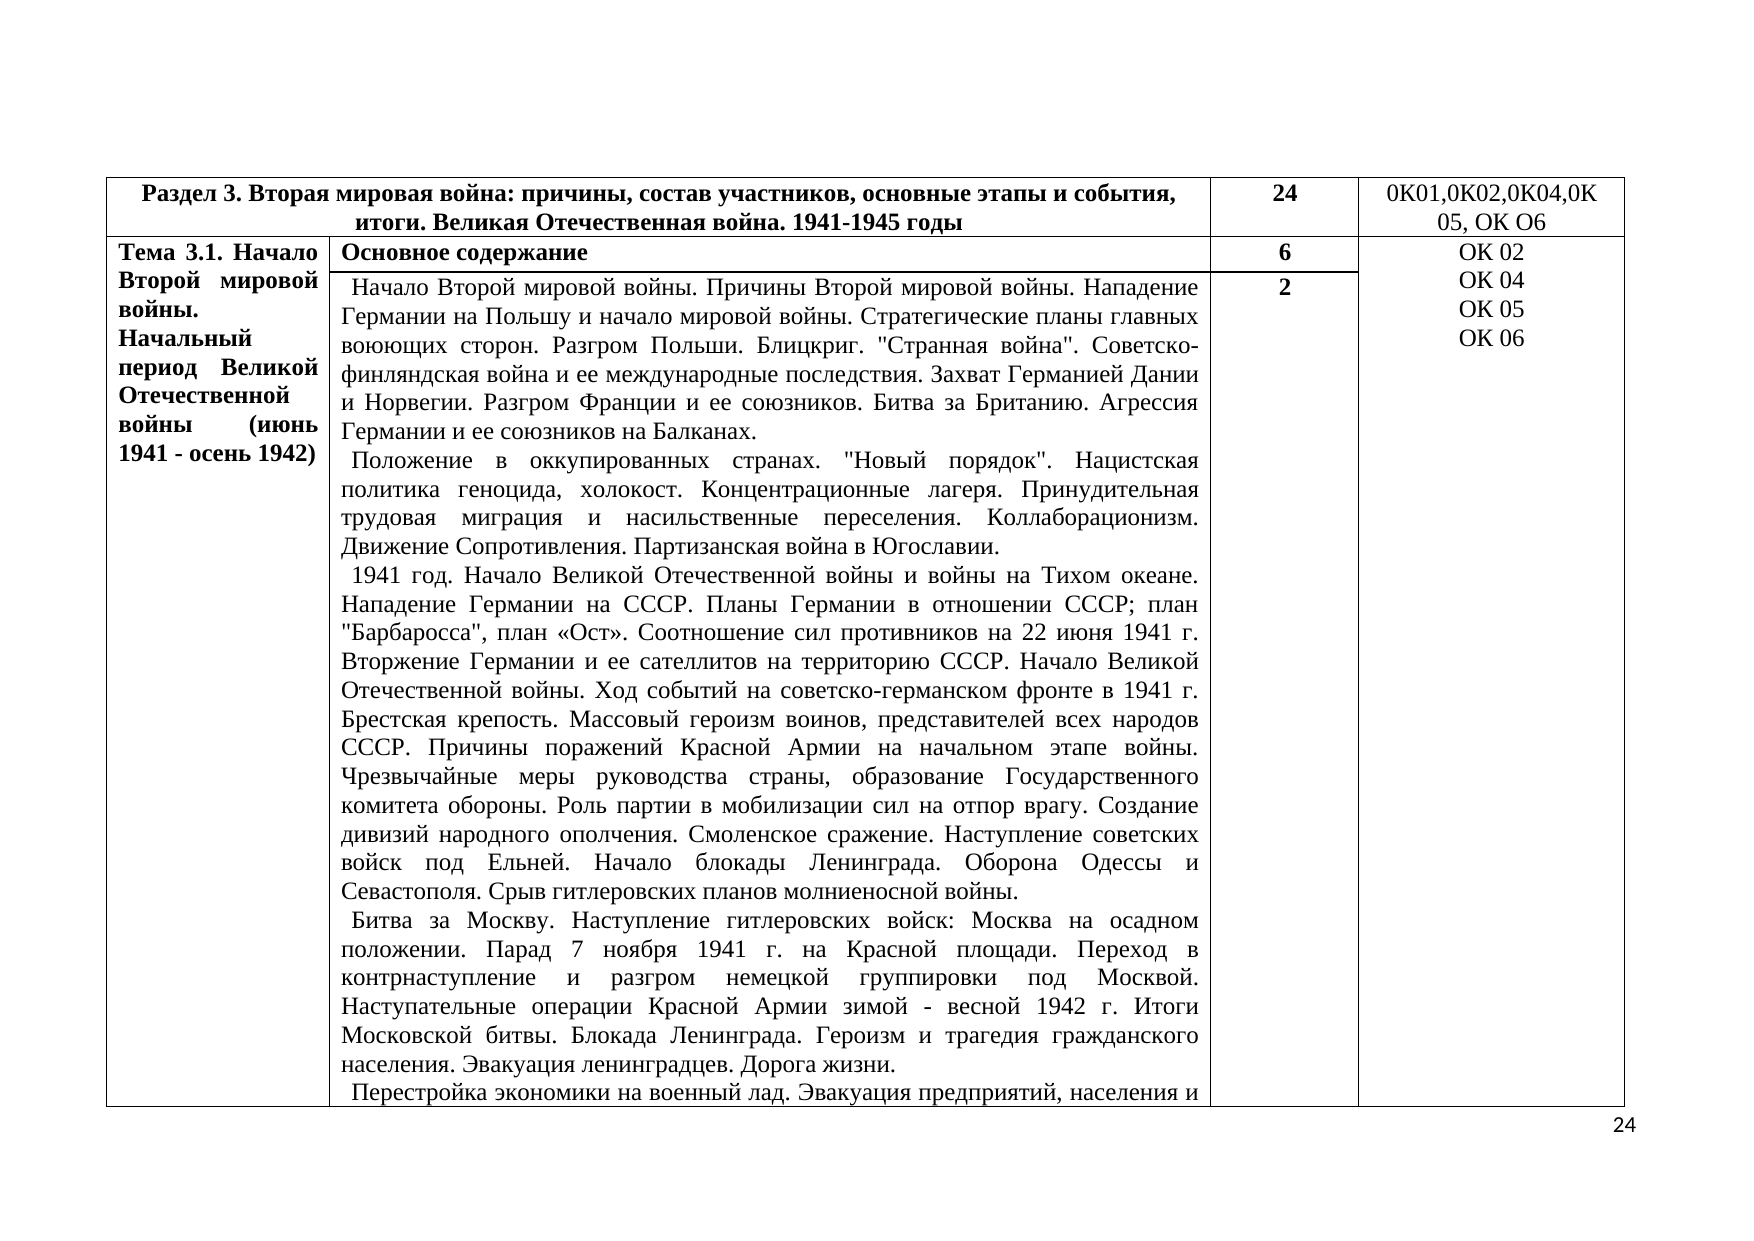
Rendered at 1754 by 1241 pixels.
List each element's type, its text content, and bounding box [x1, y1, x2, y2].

table_cell 2 [1211, 273, 1358, 1106]
table_cell 24 [1211, 178, 1358, 236]
table_cell 0К01,0К02,0К04,0К 05, ОК О6 [1359, 178, 1624, 236]
table_cell 6 [1211, 237, 1358, 271]
table_cell Раздел 3. Вторая мировая война: причины, состав участников, основные этапы и события, итоги. Великая Отечественная война. 1941-1945 годы [107, 178, 1210, 236]
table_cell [330, 273, 1210, 1106]
table_cell Тема 3.1. Начало Второй мировой войны. Начальный период Великой Отечественной войны (июнь 1941 - осень 1942) [107, 237, 329, 1106]
table_cell ОК 02 ОК 04 ОК 05 ОК 06 [1359, 237, 1624, 1106]
table_cell Основное содержание [330, 237, 1210, 271]
